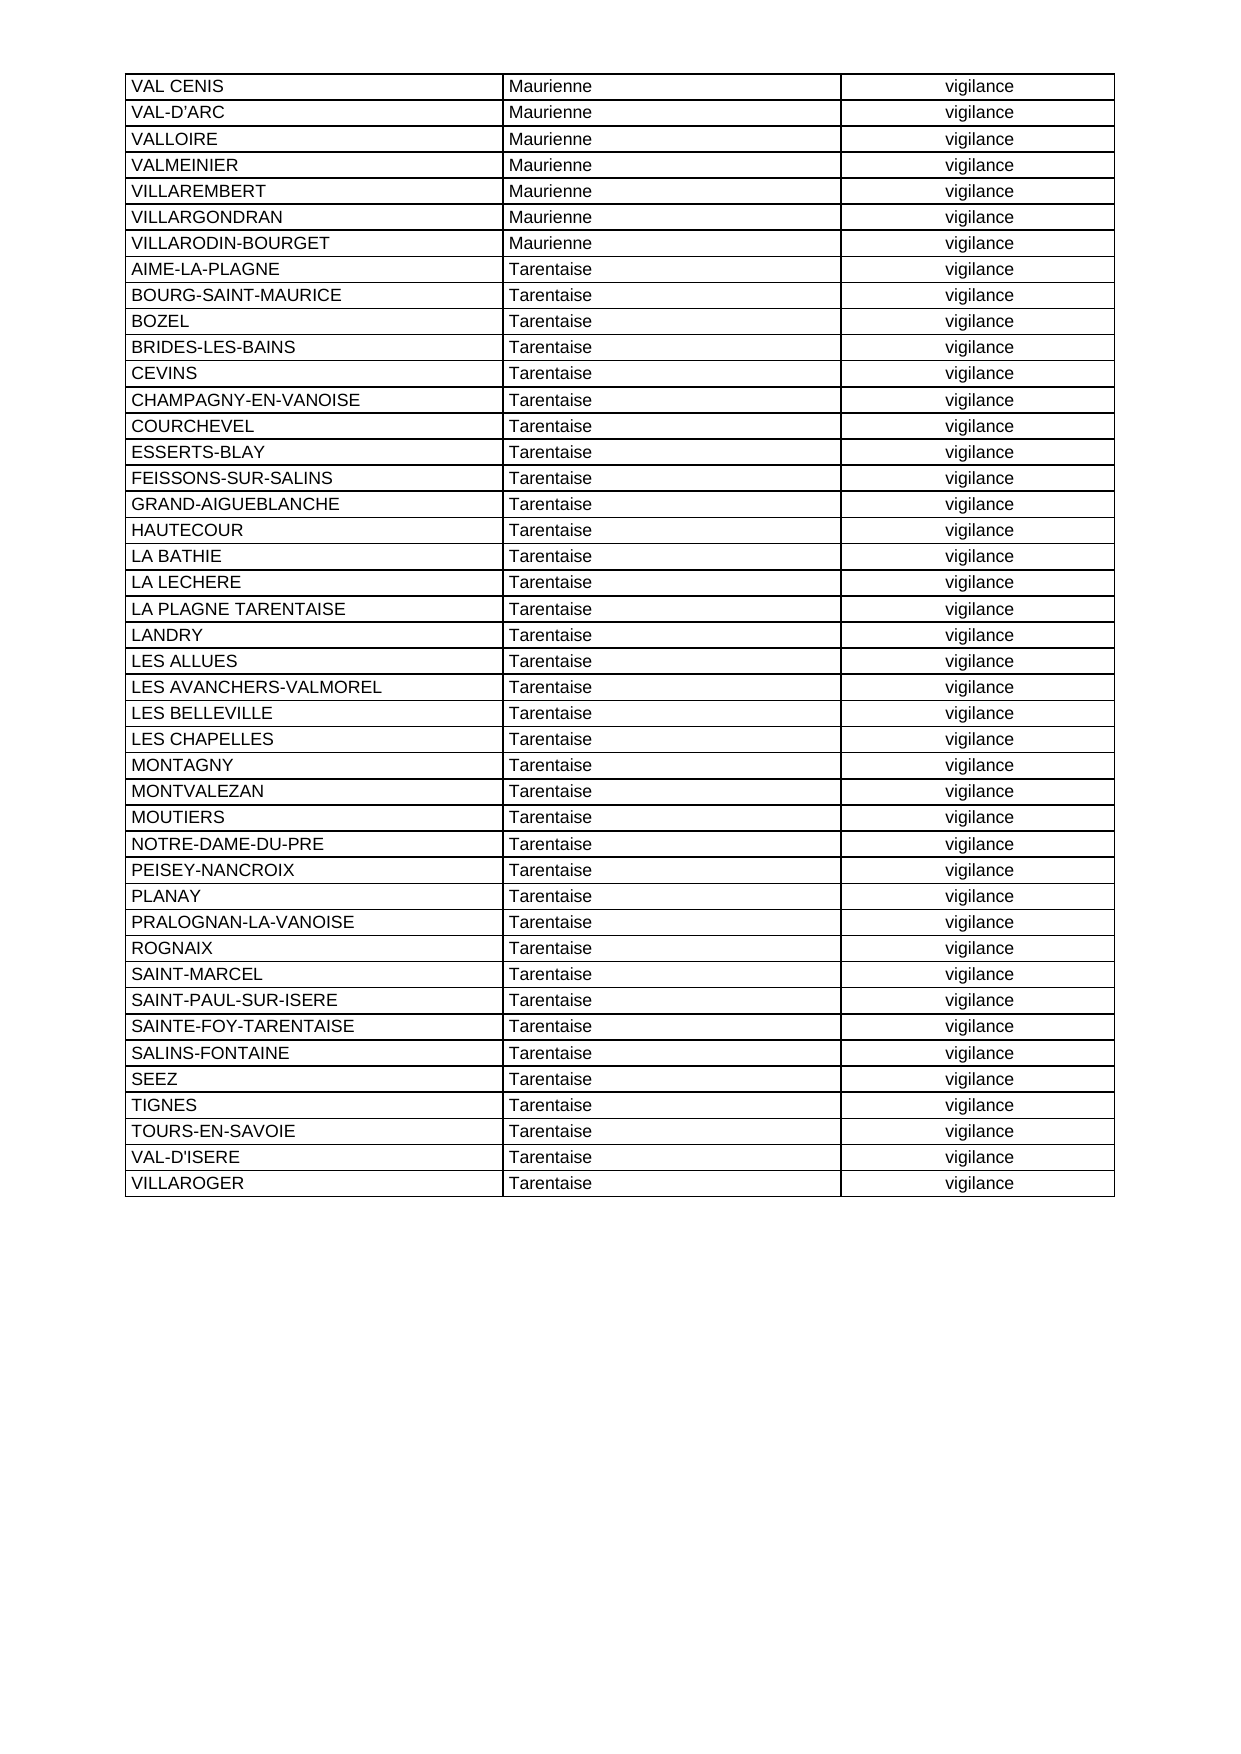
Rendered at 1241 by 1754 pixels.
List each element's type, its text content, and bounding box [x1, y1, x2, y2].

table_cell Tarentaise [504, 309, 840, 334]
table_cell Tarentaise [504, 1093, 840, 1117]
table_cell VAL-D’ARC [126, 101, 502, 125]
table_cell Tarentaise [504, 884, 840, 908]
table_cell vigilance [842, 414, 1114, 438]
table_cell NOTRE-DAME-DU-PRE [126, 832, 502, 856]
table_cell AIME-LA-PLAGNE [126, 257, 502, 282]
table_cell SAINTE-FOY-TARENTAISE [126, 1015, 502, 1039]
table_cell Tarentaise [504, 283, 840, 308]
table_cell VILLAREMBERT [126, 179, 502, 203]
table_cell ROGNAIX [126, 936, 502, 961]
table_cell vigilance [842, 101, 1114, 125]
table_cell LA PLAGNE TARENTAISE [126, 597, 502, 621]
table_cell vigilance [842, 257, 1114, 282]
table_cell BRIDES-LES-BAINS [126, 335, 502, 360]
table_cell SAINT-PAUL-SUR-ISERE [126, 988, 502, 1013]
table_cell Tarentaise [504, 492, 840, 517]
table_cell vigilance [842, 675, 1114, 699]
table_cell LES ALLUES [126, 649, 502, 673]
table_cell Tarentaise [504, 962, 840, 987]
table_cell Tarentaise [504, 936, 840, 961]
table_cell Tarentaise [504, 1119, 840, 1143]
table_cell vigilance [842, 492, 1114, 517]
table_cell VILLARODIN-BOURGET [126, 231, 502, 256]
table_cell VAL-D'ISERE [126, 1145, 502, 1169]
table_cell PRALOGNAN-LA-VANOISE [126, 910, 502, 934]
table_cell vigilance [842, 466, 1114, 490]
table_cell vigilance [842, 361, 1114, 386]
table_cell vigilance [842, 571, 1114, 595]
table_cell vigilance [842, 780, 1114, 804]
table_cell vigilance [842, 1093, 1114, 1117]
table_cell TOURS-EN-SAVOIE [126, 1119, 502, 1143]
table_cell vigilance [842, 1171, 1114, 1196]
table_cell LA BATHIE [126, 544, 502, 569]
table_cell Tarentaise [504, 623, 840, 647]
table_cell Maurienne [504, 101, 840, 125]
table_cell FEISSONS-SUR-SALINS [126, 466, 502, 490]
table_cell Tarentaise [504, 910, 840, 934]
table_cell CEVINS [126, 361, 502, 386]
table_cell MONTAGNY [126, 753, 502, 778]
table_cell Tarentaise [504, 361, 840, 386]
table_cell Maurienne [504, 75, 840, 99]
table_cell vigilance [842, 832, 1114, 856]
table_cell Tarentaise [504, 806, 840, 830]
table_cell vigilance [842, 1041, 1114, 1065]
table_cell Tarentaise [504, 753, 840, 778]
table_cell vigilance [842, 962, 1114, 987]
table_cell vigilance [842, 179, 1114, 203]
table_cell Maurienne [504, 153, 840, 177]
table_cell vigilance [842, 701, 1114, 726]
table_cell vigilance [842, 335, 1114, 360]
table_cell vigilance [842, 1015, 1114, 1039]
table_cell VALLOIRE [126, 127, 502, 151]
table_cell CHAMPAGNY-EN-VANOISE [126, 388, 502, 412]
table_cell vigilance [842, 597, 1114, 621]
table_cell vigilance [842, 910, 1114, 934]
table_cell vigilance [842, 988, 1114, 1013]
table_cell GRAND-AIGUEBLANCHE [126, 492, 502, 517]
table_cell TIGNES [126, 1093, 502, 1117]
table_cell Tarentaise [504, 701, 840, 726]
table_cell Tarentaise [504, 1171, 840, 1196]
table_cell vigilance [842, 623, 1114, 647]
table_cell LES CHAPELLES [126, 727, 502, 752]
table_cell vigilance [842, 231, 1114, 256]
table_cell MOUTIERS [126, 806, 502, 830]
table_cell Tarentaise [504, 858, 840, 882]
table_cell VILLAROGER [126, 1171, 502, 1196]
table_cell VAL CENIS [126, 75, 502, 99]
table_cell HAUTECOUR [126, 518, 502, 543]
table_cell vigilance [842, 936, 1114, 961]
table_cell BOURG-SAINT-MAURICE [126, 283, 502, 308]
table_cell Tarentaise [504, 1041, 840, 1065]
table_cell vigilance [842, 153, 1114, 177]
table_cell vigilance [842, 283, 1114, 308]
table_cell Tarentaise [504, 780, 840, 804]
table_cell vigilance [842, 1067, 1114, 1091]
table_cell Tarentaise [504, 832, 840, 856]
table_cell Tarentaise [504, 335, 840, 360]
table_cell Tarentaise [504, 414, 840, 438]
table_cell vigilance [842, 806, 1114, 830]
table_cell ESSERTS-BLAY [126, 440, 502, 464]
table_cell LANDRY [126, 623, 502, 647]
table_cell vigilance [842, 440, 1114, 464]
table_cell SALINS-FONTAINE [126, 1041, 502, 1065]
table_cell vigilance [842, 858, 1114, 882]
table_cell Tarentaise [504, 649, 840, 673]
table_cell vigilance [842, 727, 1114, 752]
table_cell Maurienne [504, 205, 840, 229]
table_cell vigilance [842, 884, 1114, 908]
table_cell Tarentaise [504, 388, 840, 412]
table_cell vigilance [842, 388, 1114, 412]
table_cell Tarentaise [504, 571, 840, 595]
table_cell vigilance [842, 1119, 1114, 1143]
table_cell vigilance [842, 205, 1114, 229]
table_cell vigilance [842, 544, 1114, 569]
table_cell Maurienne [504, 179, 840, 203]
table_cell Tarentaise [504, 1067, 840, 1091]
table_cell Tarentaise [504, 1145, 840, 1169]
table_cell vigilance [842, 649, 1114, 673]
table_cell BOZEL [126, 309, 502, 334]
table_cell COURCHEVEL [126, 414, 502, 438]
table_cell vigilance [842, 753, 1114, 778]
table_cell Tarentaise [504, 988, 840, 1013]
table_cell Tarentaise [504, 1015, 840, 1039]
table_cell VILLARGONDRAN [126, 205, 502, 229]
table_cell LA LECHERE [126, 571, 502, 595]
table_cell PEISEY-NANCROIX [126, 858, 502, 882]
table_cell vigilance [842, 1145, 1114, 1169]
table_cell Tarentaise [504, 257, 840, 282]
table_cell Tarentaise [504, 544, 840, 569]
table_cell SEEZ [126, 1067, 502, 1091]
table_cell LES AVANCHERS-VALMOREL [126, 675, 502, 699]
table_cell SAINT-MARCEL [126, 962, 502, 987]
table_cell Tarentaise [504, 440, 840, 464]
table_cell Maurienne [504, 231, 840, 256]
table_cell vigilance [842, 518, 1114, 543]
table_cell vigilance [842, 127, 1114, 151]
table_cell Tarentaise [504, 675, 840, 699]
table_cell Tarentaise [504, 518, 840, 543]
table_cell LES BELLEVILLE [126, 701, 502, 726]
table_cell Tarentaise [504, 466, 840, 490]
table_cell VALMEINIER [126, 153, 502, 177]
table_cell MONTVALEZAN [126, 780, 502, 804]
table_cell Tarentaise [504, 727, 840, 752]
table_cell Maurienne [504, 127, 840, 151]
table_cell vigilance [842, 309, 1114, 334]
table_cell Tarentaise [504, 597, 840, 621]
table_cell vigilance [842, 75, 1114, 99]
table_cell PLANAY [126, 884, 502, 908]
